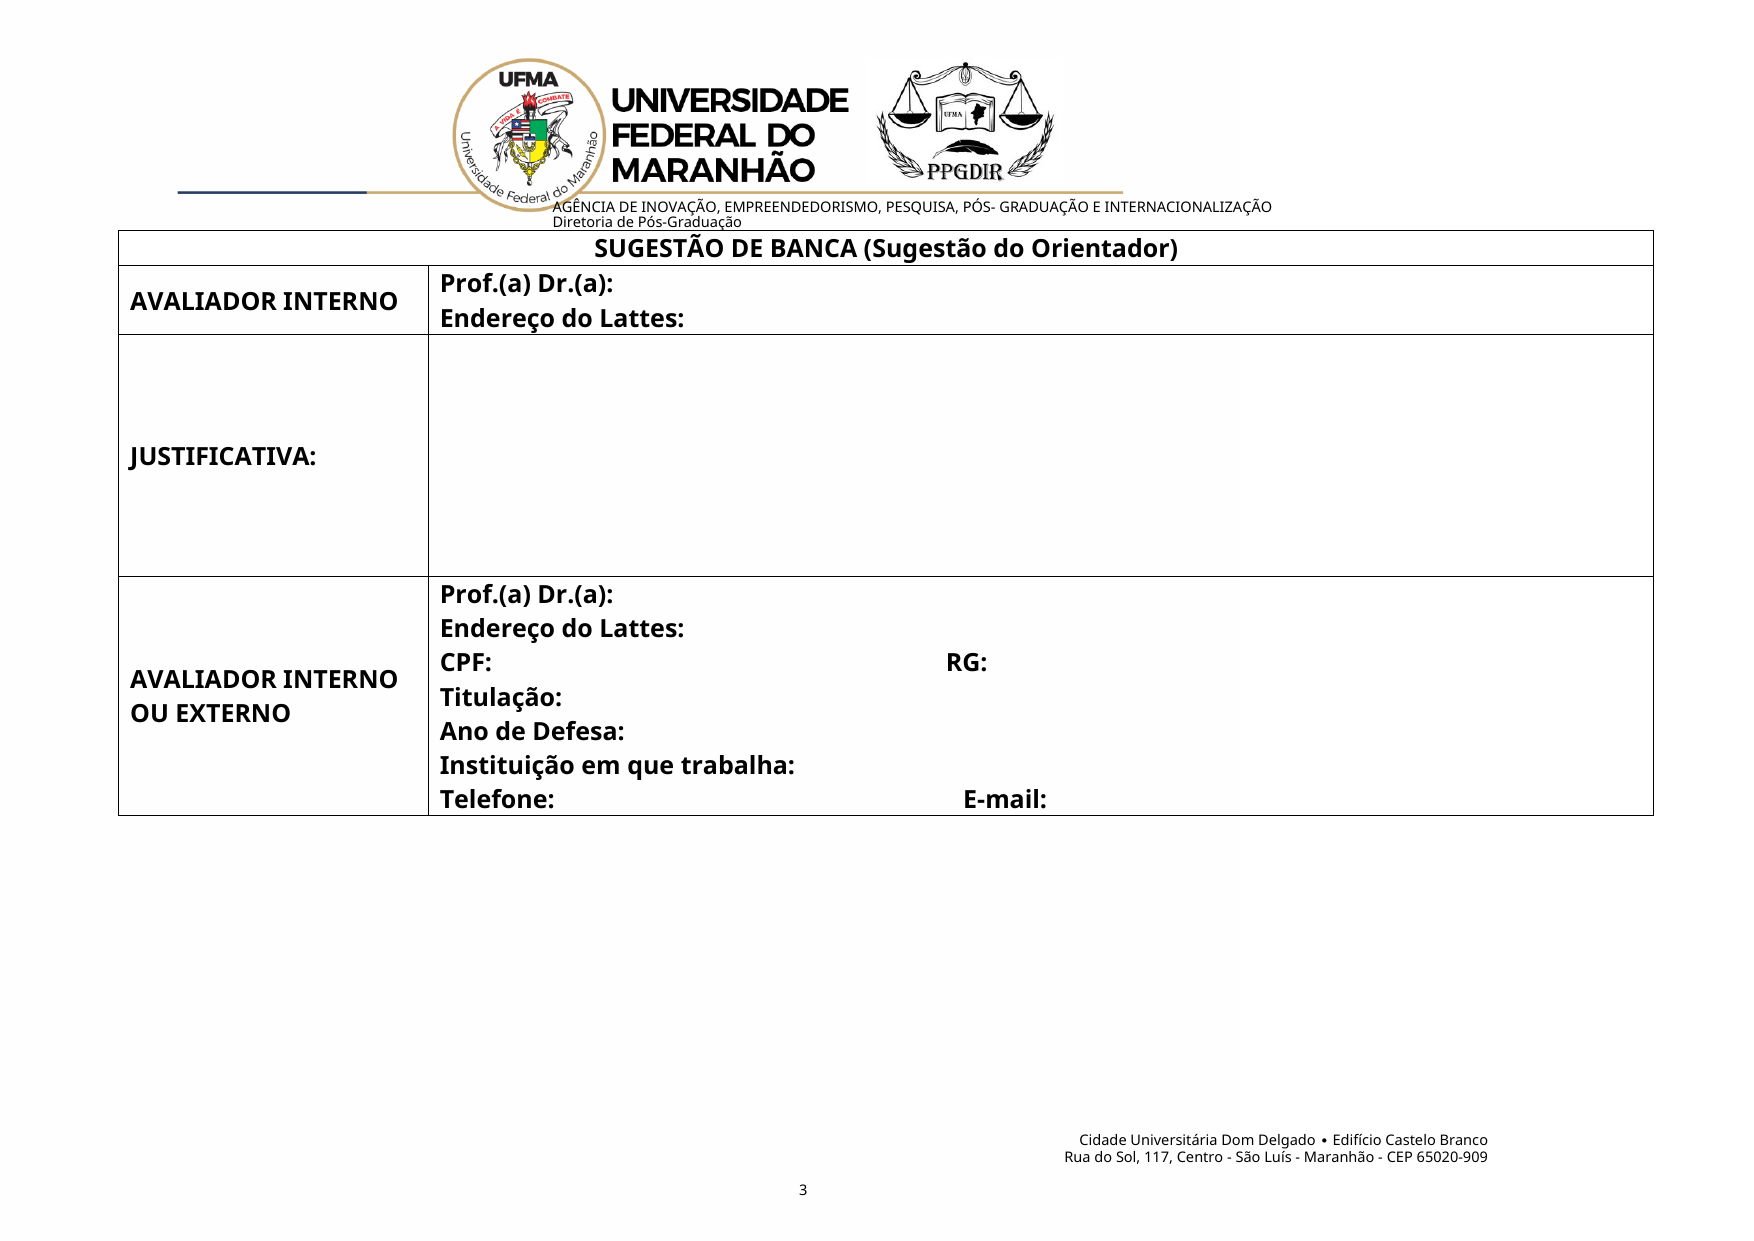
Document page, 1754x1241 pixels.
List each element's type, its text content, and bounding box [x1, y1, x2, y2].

table_cell Prof.(a) Dr.(a): Endereço do Lattes: CPF: RG: Titulação: Ano de Defesa: Instituição em que trabalha: Telefone: E-mail: [429, 577, 1653, 815]
table_cell JUSTIFICATIVA: [119, 335, 428, 576]
table_cell AVALIADOR INTERNO [119, 266, 428, 334]
table_cell [429, 335, 1653, 576]
table_cell Prof.(a) Dr.(a): Endereço do Lattes: [429, 266, 1653, 334]
table_cell AVALIADOR INTERNO OU EXTERNO [119, 577, 428, 815]
picture [0, 0, 1241, 1241]
table_cell SUGESTÃO DE BANCA (Sugestão do Orientador) [119, 231, 1653, 265]
